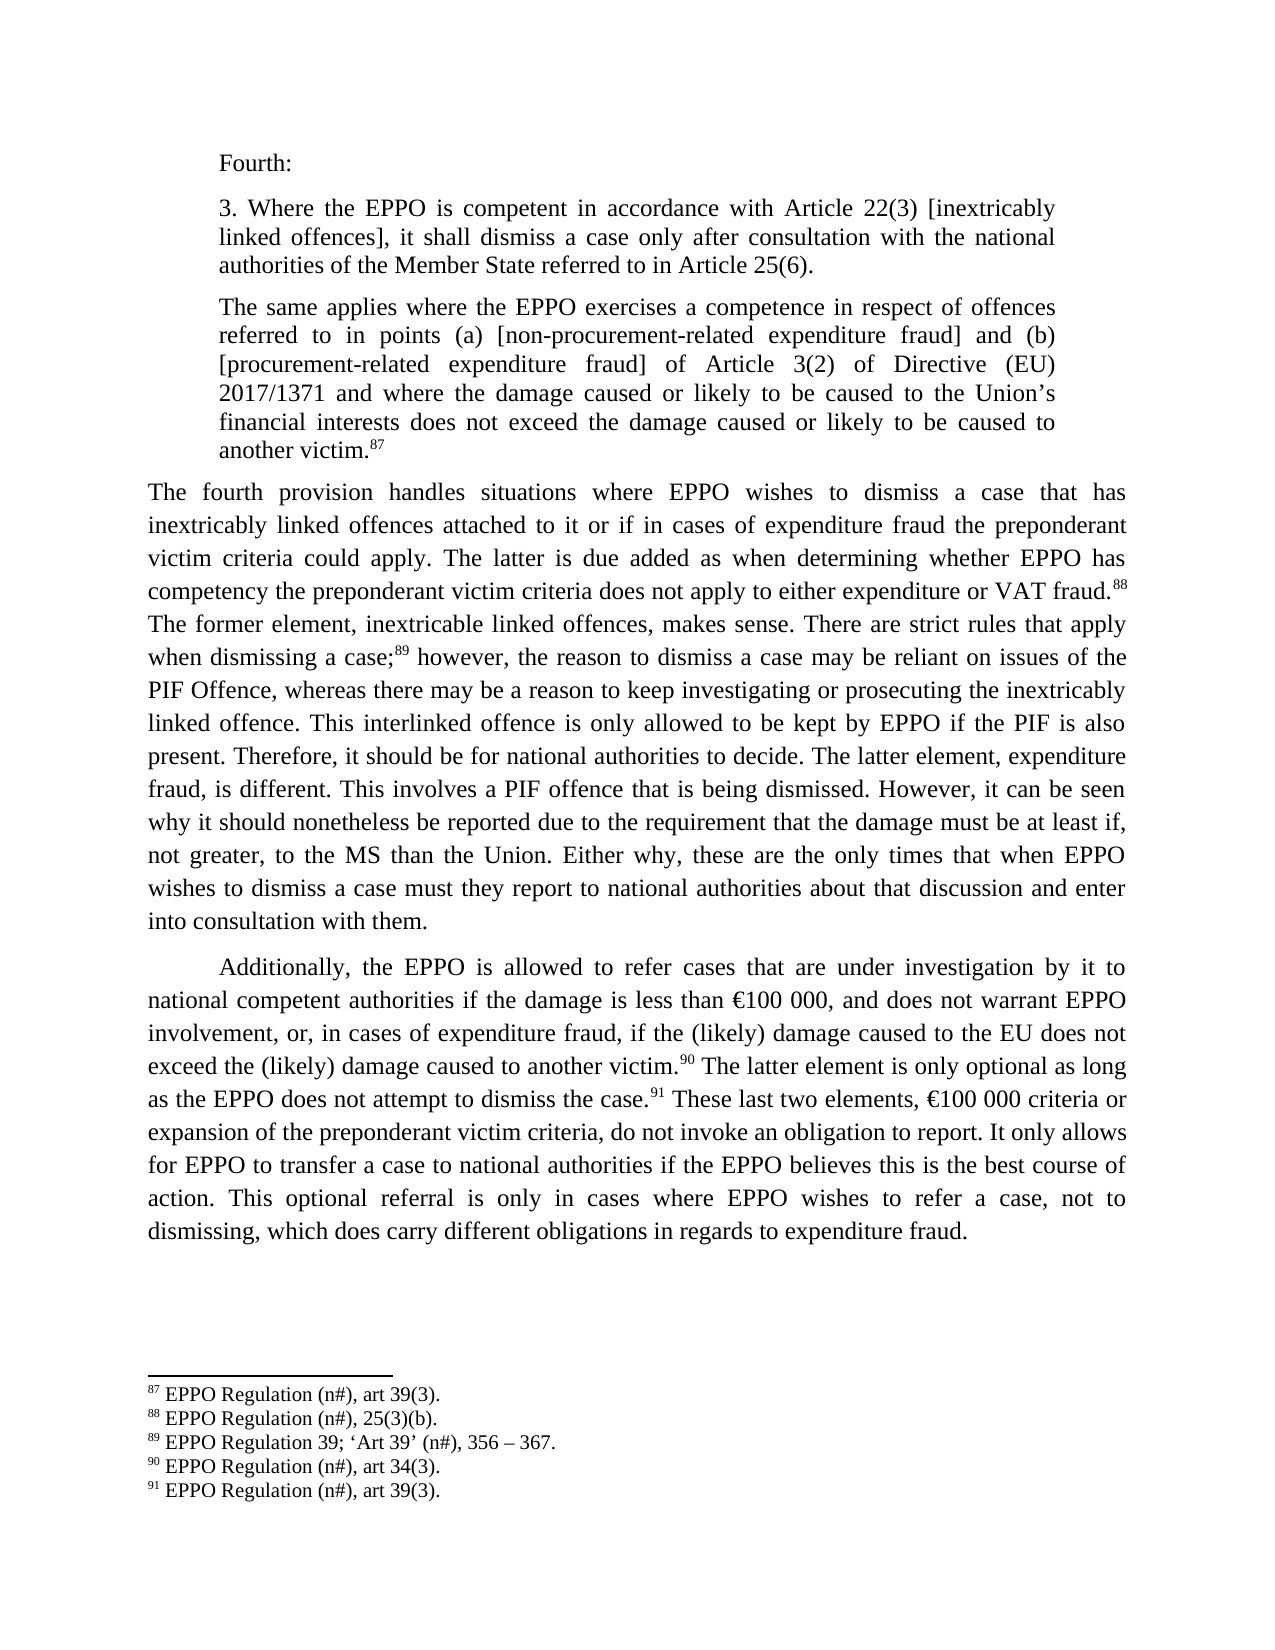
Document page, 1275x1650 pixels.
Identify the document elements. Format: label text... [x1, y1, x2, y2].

text The fourth provision handles situations where EPPO wishes to dismiss a case that has inextricably linked offences attached to it or if in cases of expenditure fraud the preponderant victim criteria could apply. The latter is due added as when determining whether EPPO has competency the preponderant victim criteria does not apply to either expenditure or VAT fraud. The former element, inextricable linked offences, makes sense. There are strict rules that apply when dismissing a case; however, the reason to dismiss a case may be reliant on issues of the PIF Offence, whereas there may be a reason to keep investigating or prosecuting the inextricably linked offence. This interlinked offence is only allowed to be kept by EPPO if the PIF is also present. Therefore, it should be for national authorities to decide. The latter element, expenditure fraud, is different. This involves a PIF offence that is being dismissed. However, it can be seen why it should nonetheless be reported due to the requirement that the damage must be at least if, not greater, to the MS than the Union. Either why, these are the only times that when EPPO wishes to dismiss a case must they report to national authorities about that discussion and enter into consultation with them. [148, 477, 1127, 935]
text Fourth: [148, 148, 1127, 176]
text Additionally, the EPPO is allowed to refer cases that are under investigation by it to national competent authorities if the damage is less than €100 000, and does not warrant EPPO involvement, or, in cases of expenditure fraud, if the (likely) damage caused to the EU does not exceed the (likely) damage caused to another victim. The latter element is only optional as long as the EPPO does not attempt to dismiss the case. These last two elements, €100 000 criteria or expansion of the preponderant victim criteria, do not invoke an obligation to report. It only allows for EPPO to transfer a case to national authorities if the EPPO believes this is the best course of action. This optional referral is only in cases where EPPO wishes to refer a case, not to dismissing, which does carry different obligations in regards to expenditure fraud. [148, 952, 1127, 1244]
text 3. Where the EPPO is competent in accordance with Article 22(3) [inextricably linked offences], it shall dismiss a case only after consultation with the national authorities of the Member State referred to in Article 25(6). [218, 193, 1057, 279]
text The same applies where the EPPO exercises a competence in respect of offences referred to in points (a) [non-procurement-related expenditure fraud] and (b) [procurement-related expenditure fraud] of Article 3(2) of Directive (EU) 2017/1371 and where the damage caused or likely to be caused to the Union’s financial interests does not exceed the damage caused or likely to be caused to another victim. [218, 292, 1057, 464]
